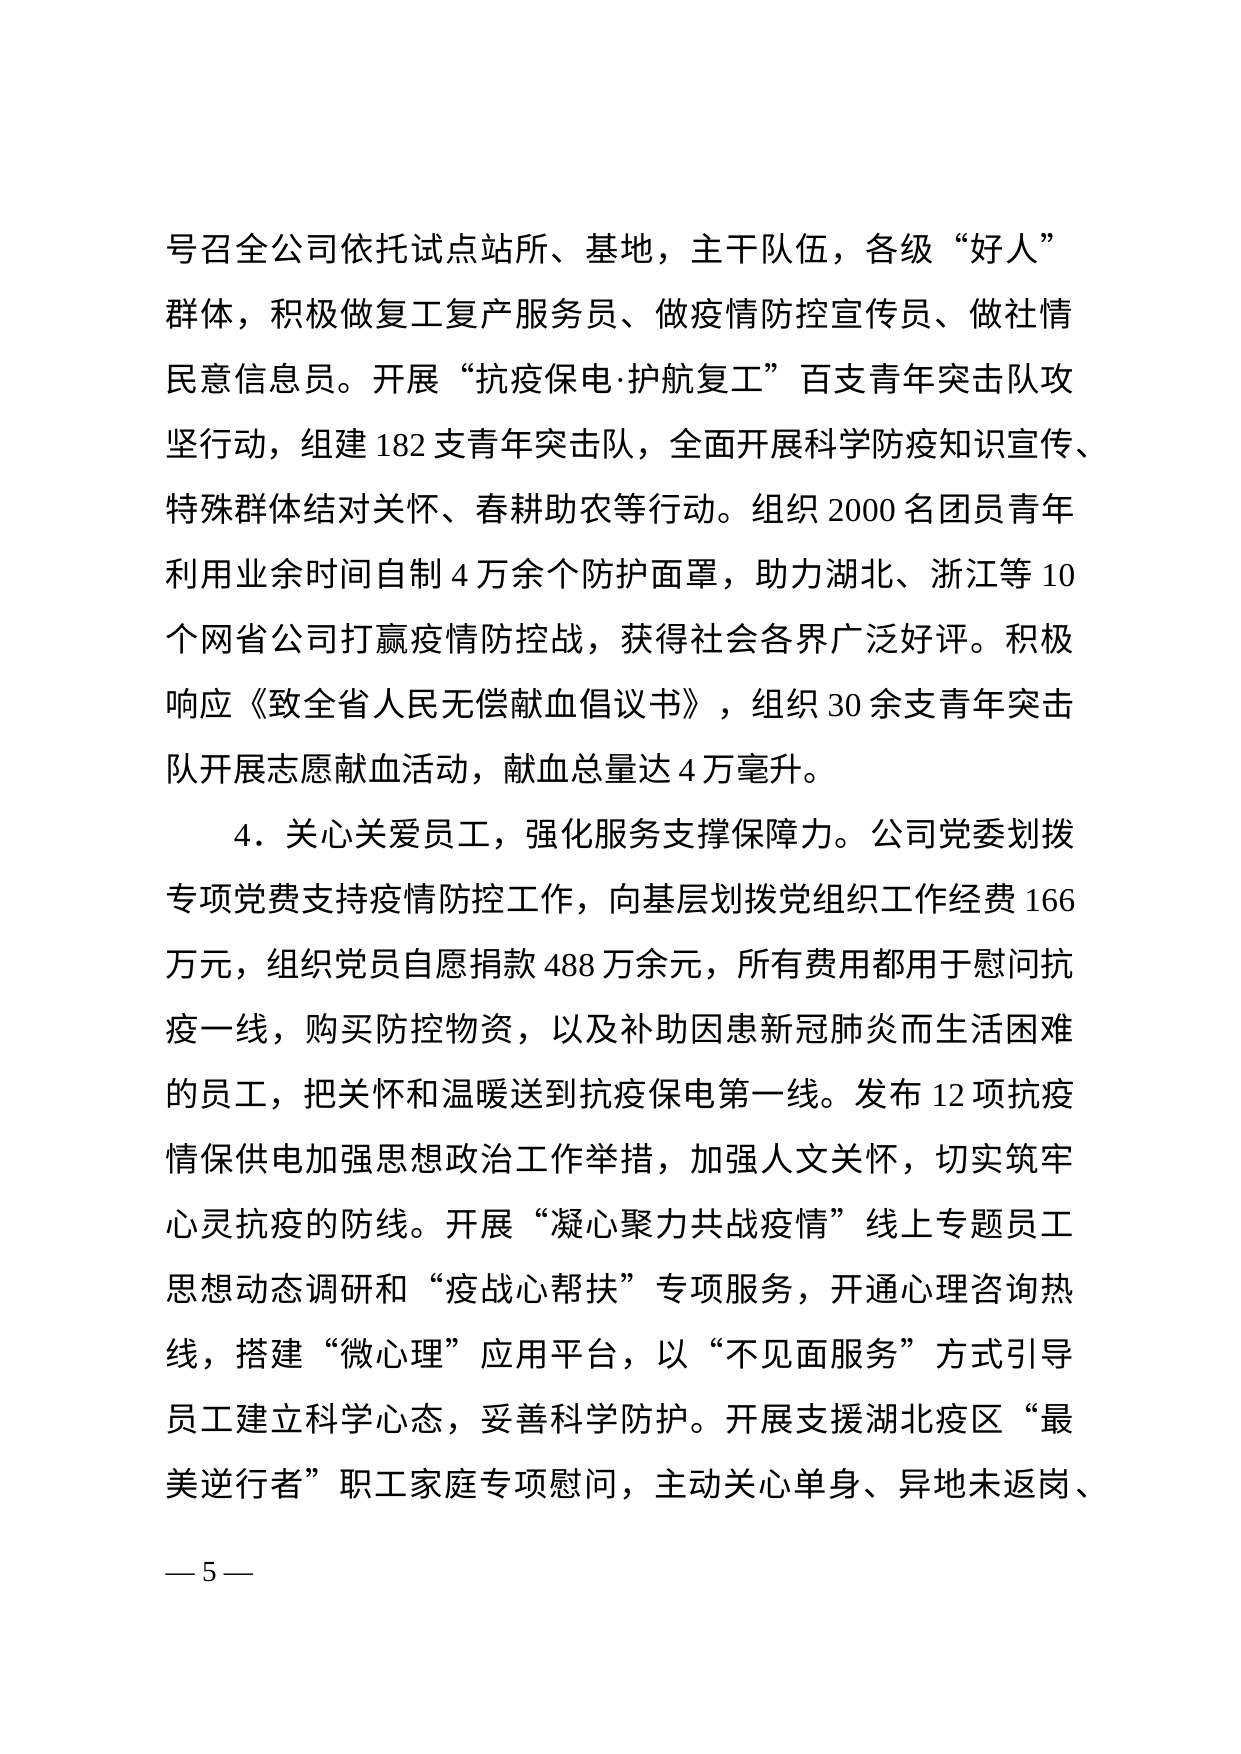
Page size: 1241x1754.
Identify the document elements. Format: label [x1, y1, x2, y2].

text [165, 799, 1075, 1514]
text [165, 214, 1075, 799]
